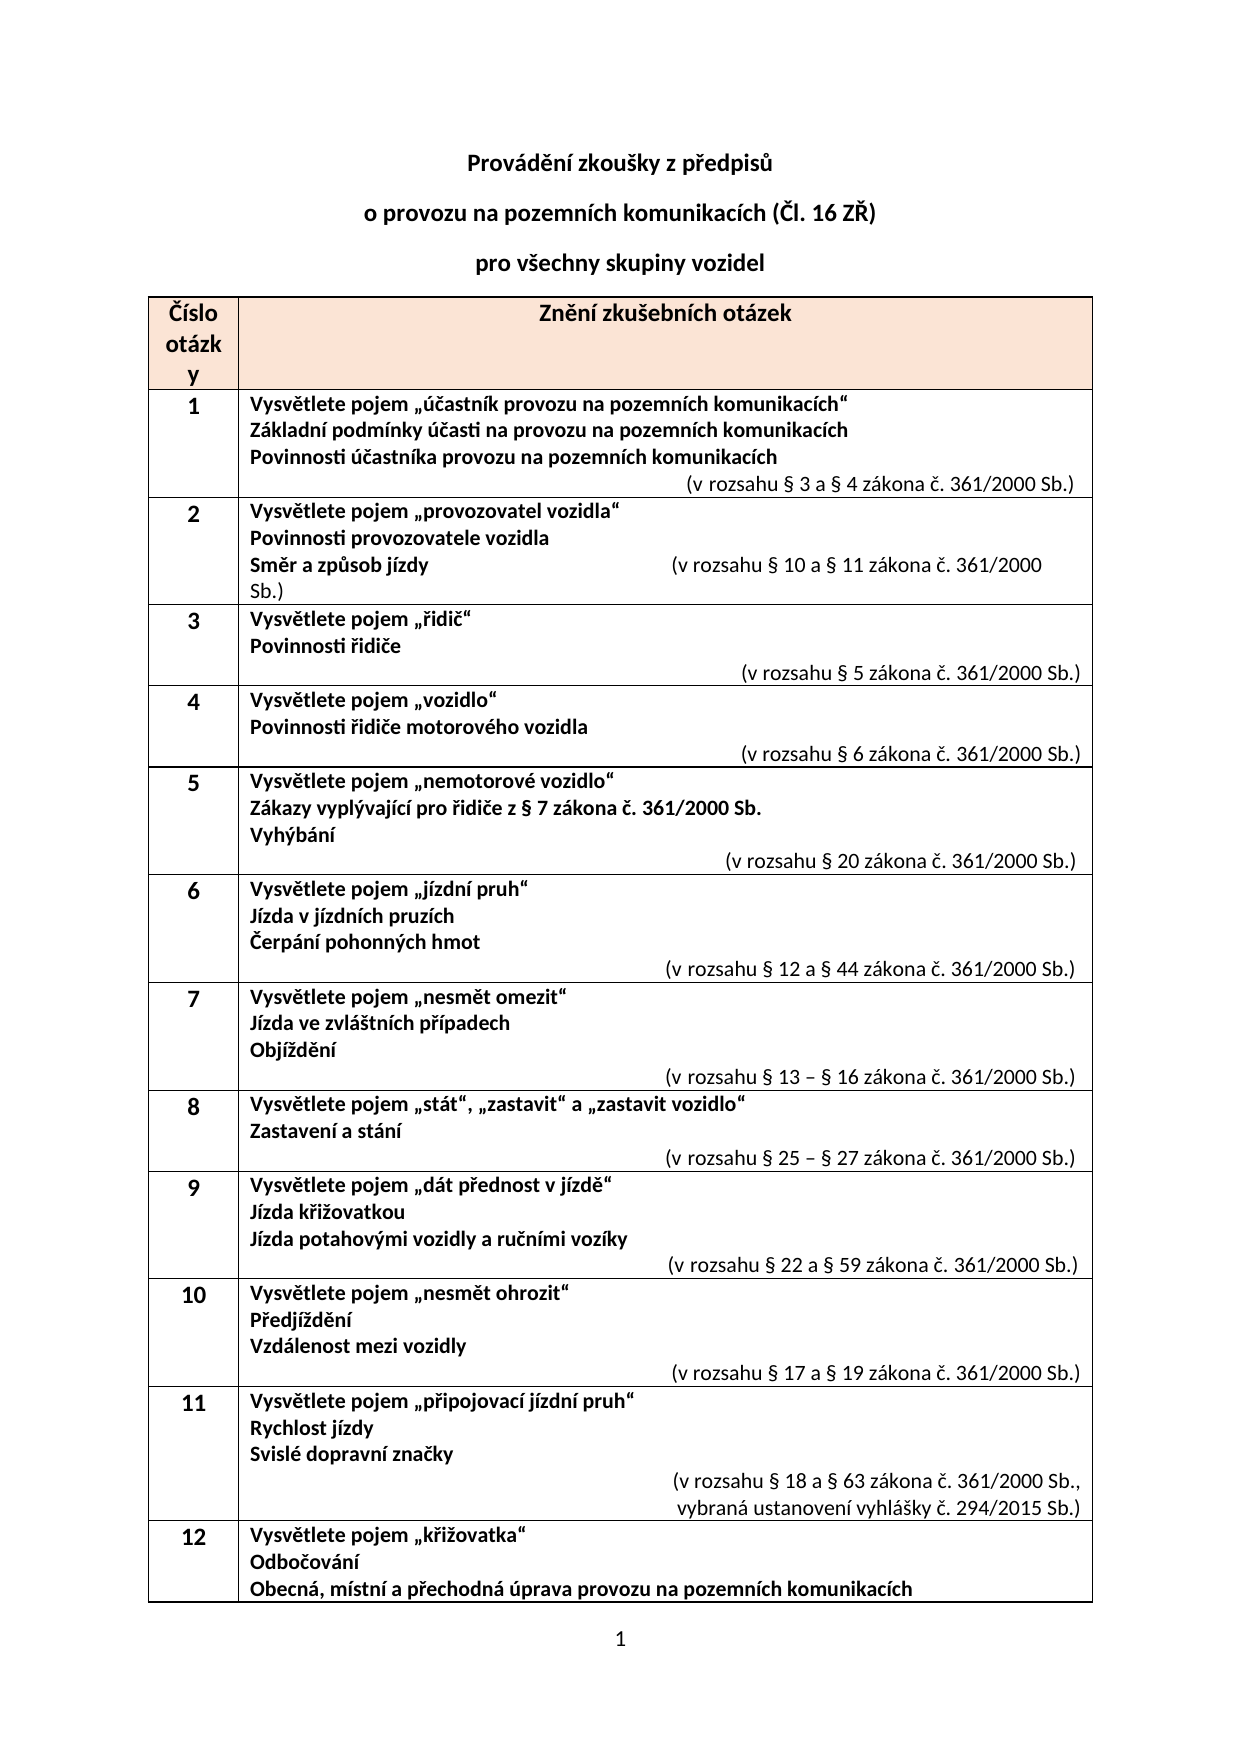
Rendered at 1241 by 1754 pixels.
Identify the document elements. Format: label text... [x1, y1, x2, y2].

table_cell 3 [149, 605, 238, 685]
text Provádění zkoušky z předpisů [148, 148, 1093, 178]
table_cell 1 [149, 390, 238, 497]
table_header Znění zkušebních otázek [239, 298, 1092, 389]
table_cell Vysvětlete pojem „nesmět ohrozit“ Předjíždění Vzdálenost mezi vozidly (v rozsahu § 17 a § 19 zákona č. 361/2000 Sb.) [239, 1279, 1092, 1386]
table_cell Vysvětlete pojem „vozidlo“ Povinnosti řidiče motorového vozidla (v rozsahu § 6 zákona č. 361/2000 Sb.) [239, 686, 1092, 766]
table_cell Vysvětlete pojem „nesmět omezit“ Jízda ve zvláštních případech Objíždění (v rozsahu § 13 – § 16 zákona č. 361/2000 Sb.) [239, 983, 1092, 1089]
table_cell 5 [149, 768, 238, 874]
table_cell 10 [149, 1279, 238, 1386]
table_header Číslo otázky [149, 298, 238, 389]
table_cell 12 [149, 1521, 238, 1601]
table_cell 9 [149, 1172, 238, 1278]
table_cell Vysvětlete pojem „řidič“ Povinnosti řidiče (v rozsahu § 5 zákona č. 361/2000 Sb.) [239, 605, 1092, 685]
table_cell Vysvětlete pojem „účastník provozu na pozemních komunikacích“ Základní podmínky účasti na provozu na pozemních komunikacích Povinnosti účastníka provozu na pozemních komunikacích (v rozsahu § 3 a § 4 zákona č. 361/2000 Sb.) [239, 390, 1092, 497]
table_cell 11 [149, 1387, 238, 1520]
table_cell Vysvětlete pojem „nemotorové vozidlo“ Zákazy vyplývající pro řidiče z § 7 zákona č. 361/2000 Sb. Vyhýbání (v rozsahu § 20 zákona č. 361/2000 Sb.) [239, 768, 1092, 874]
text o provozu na pozemních komunikacích (Čl. 16 ZŘ) [148, 197, 1093, 228]
table_cell 8 [149, 1091, 238, 1171]
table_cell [239, 1521, 1092, 1601]
table_cell Vysvětlete pojem „provozovatel vozidla“ Povinnosti provozovatele vozidla Směr a způsob jízdy (v rozsahu § 10 a § 11 zákona č. 361/2000 Sb.) [239, 498, 1092, 604]
text pro všechny skupiny vozidel [148, 247, 1093, 277]
table_cell 2 [149, 498, 238, 604]
table_cell 4 [149, 686, 238, 766]
table_cell Vysvětlete pojem „stát“, „zastavit“ a „zastavit vozidlo“ Zastavení a stání (v rozsahu § 25 – § 27 zákona č. 361/2000 Sb.) [239, 1091, 1092, 1171]
table_cell Vysvětlete pojem „jízdní pruh“ Jízda v jízdních pruzích Čerpání pohonných hmot (v rozsahu § 12 a § 44 zákona č. 361/2000 Sb.) [239, 875, 1092, 982]
table_cell Vysvětlete pojem „dát přednost v jízdě“ Jízda křižovatkou Jízda potahovými vozidly a ručními vozíky (v rozsahu § 22 a § 59 zákona č. 361/2000 Sb.) [239, 1172, 1092, 1278]
table_cell Vysvětlete pojem „připojovací jízdní pruh“ Rychlost jízdy Svislé dopravní značky (v rozsahu § 18 a § 63 zákona č. 361/2000 Sb., vybraná ustanovení vyhlášky č. 294/2015 Sb.) [239, 1387, 1092, 1520]
table_cell 6 [149, 875, 238, 982]
table_cell 7 [149, 983, 238, 1089]
